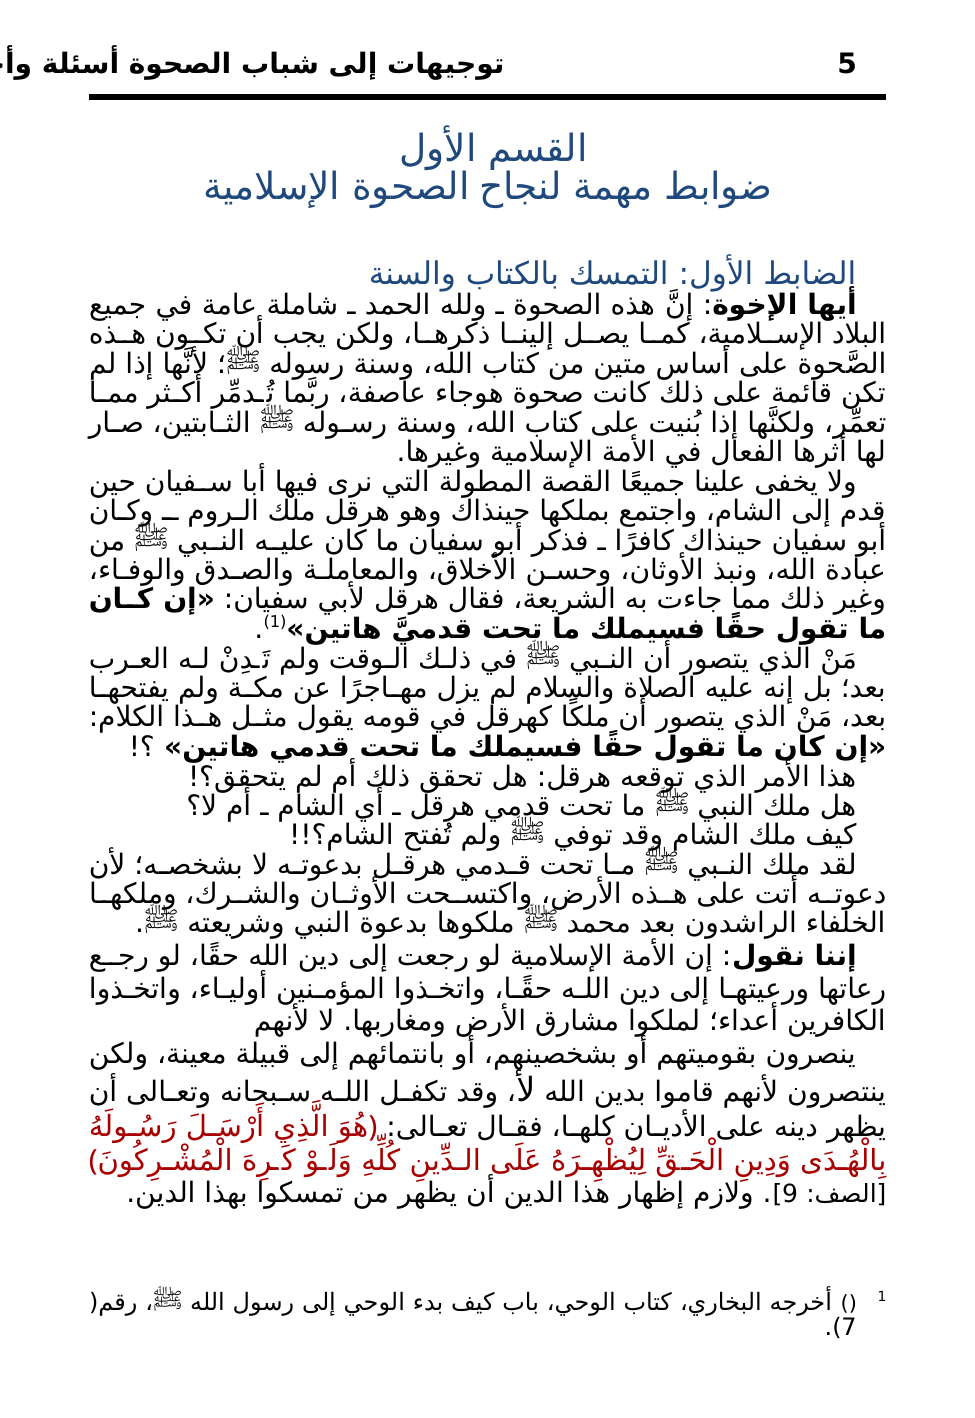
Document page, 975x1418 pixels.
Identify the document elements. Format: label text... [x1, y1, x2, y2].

text الضابط الأول: التمسك بالكتاب والسنة [89, 259, 857, 291]
text أيها الإخوة: إنَّ هذه الصحوة ـ ولله الحمد ـ شاملة عامة في جميع البلاد الإسلامية، كما يصل إلينا ذكرها، ولكن يجب أن تكون هذه الصَّحوة على أساس متين من كتاب الله، وسنة رسوله ﷺ؛ لأنَّها إذا لم تكن قائمة على ذلك كانت صحوة هوجاء عاصفة، ربَّما تُدمِّر أكثر مما تعمِّر، ولكنَّها إذا بُنيت على كتاب الله، وسنة رسوله ﷺ الثابتين، صار لها أثرها الفعال في الأمة الإسلامية وغيرها. [89, 291, 886, 468]
text ولا يخفى علينا جميعًا القصة المطولة التي نرى فيها أبا سفيان حين قدم إلى الشام، واجتمع بملكها حينذاك وهو هرقل ملك الروم ـ وكان أبو سفيان حينذاك كافرًا ـ فذكر أبو سفيان ما كان عليه النبي ﷺ من عبادة الله، ونبذ الأوثان، وحسن الأخلاق، والمعاملة والصدق والوفاء، وغير ذلك مما جاءت به الشريعة، فقال هرقل لأبي سفيان: «إن كان ما تقول حقًا فسيملك ما تحت قدميَّ هاتين»(). [89, 468, 886, 645]
text هذا الأمر الذي توقعه هرقل: هل تحقق ذلك أم لم يتحقق؟! [89, 763, 886, 792]
text مَنْ الذي يتصور أن النبي ﷺ في ذلك الوقت ولم تَدِنْ له العرب بعد؛ بل إنه عليه الصلاة والسلام لم يزل مهاجرًا عن مكة ولم يفتحها بعد، مَنْ الذي يتصور أن ملكًا كهرقل في قومه يقول مثل هذا الكلام: «إن كان ما تقول حقًا فسيملك ما تحت قدمي هاتين» ؟! [89, 645, 886, 763]
text ينصرون بقوميتهم أو بشخصينهم، أو بانتمائهم إلى قبيلة معينة، ولكن ينتصرون لأنهم قاموا بدين الله ﻷ، وقد تكفل الله سبحانه وتعالى أن يظهر دينه على الأديان كلها، فقال تعالى: ﴿هُوَ الَّذِي أَرْسَلَ رَسُولَهُ بِالْهُدَى وَدِينِ الْحَقِّ لِيُظْهِرَهُ عَلَى الدِّينِ كُلِّهِ وَلَوْ كَرِهَ الْمُشْرِكُونَ﴾ [الصف: 9]. ولازم إظهار هذا الدين أن يظهر من تمسكوا بهذا الدين. [89, 1143, 886, 1209]
text ينصرون بقوميتهم أو بشخصينهم، أو بانتمائهم إلى قبيلة معينة، ولكن ينتصرون لأنهم قاموا بدين الله ﻷ، وقد تكفل الله سبحانه وتعالى أن يظهر دينه على الأديان كلها، فقال تعالى: ﴿هُوَ الَّذِي أَرْسَلَ رَسُولَهُ بِالْهُدَى وَدِينِ الْحَقِّ لِيُظْهِرَهُ عَلَى الدِّينِ كُلِّهِ وَلَوْ كَرِهَ الْمُشْرِكُونَ﴾ [الصف: 9]. ولازم إظهار هذا الدين أن يظهر من تمسكوا بهذا الدين. [89, 1037, 886, 1143]
text إننا نقول: إن الأمة الإسلامية لو رجعت إلى دين الله حقًا، لو رجع رعاتها ورعيتها إلى دين الله حقًا، واتخذوا المؤمنين أولياء، واتخذوا الكافرين أعداء؛ لملكوا مشارق الأرض ومغاربها. لا لأنهم [89, 939, 886, 1037]
text كيف ملك الشام وقد توفي ﷺ ولم تُفتح الشام؟!! [89, 821, 886, 851]
text هل ملك النبي ﷺ ما تحت قدمي هرقل ـ أي الشام ـ أم لا؟ [89, 792, 886, 821]
text لقد ملك النبي ﷺ ما تحت قدمي هرقل بدعوته لا بشخصه؛ لأن دعوته أتت على هذه الأرض، واكتسحت الأوثان والشرك، وملكها الخلفاء الراشدون بعد محمد ﷺ ملكوها بدعوة النبي وشريعته ﷺ. [89, 851, 886, 939]
text القسم الأول ضوابط مهمة لنجاح الصحوة الإسلامية [89, 130, 886, 209]
